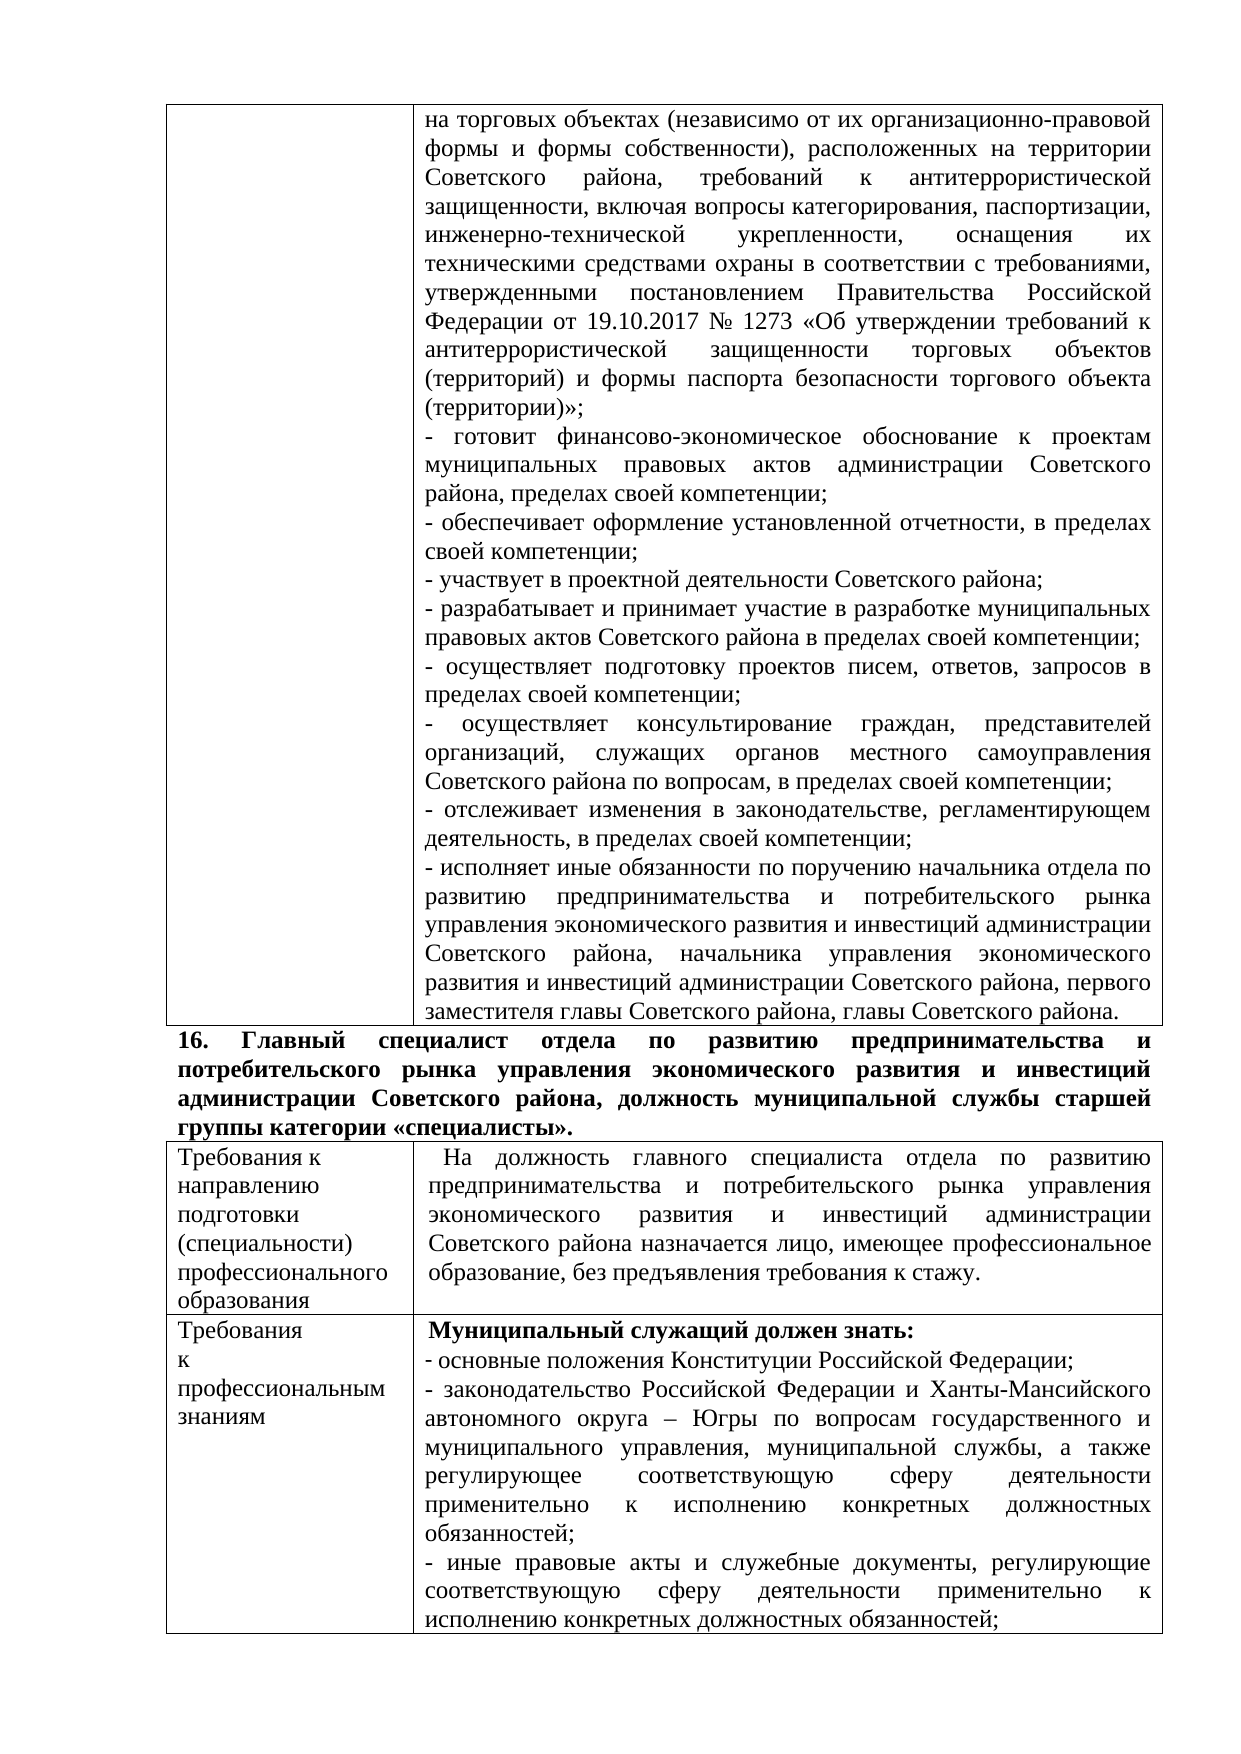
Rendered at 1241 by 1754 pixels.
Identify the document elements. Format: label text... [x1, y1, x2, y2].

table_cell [167, 1315, 413, 1633]
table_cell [167, 105, 413, 1024]
table_header Требования к направлению подготовки (специальности) профессионального образования [167, 1142, 413, 1314]
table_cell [414, 1315, 1162, 1633]
table_header На должность главного специалиста отдела по развитию предпринимательства и потребительского рынка управления экономического развития и инвестиций администрации Советского района назначается лицо, имеющее профессиональное образование, без предъявления требования к стажу. [414, 1142, 1162, 1314]
text 16. Главный специалист отдела по развитию предпринимательства и потребительского рынка управления экономического развития и инвестиций администрации Советского района, должность муниципальной службы старшей группы категории «специалисты». [177, 1026, 1152, 1141]
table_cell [414, 105, 1162, 1024]
